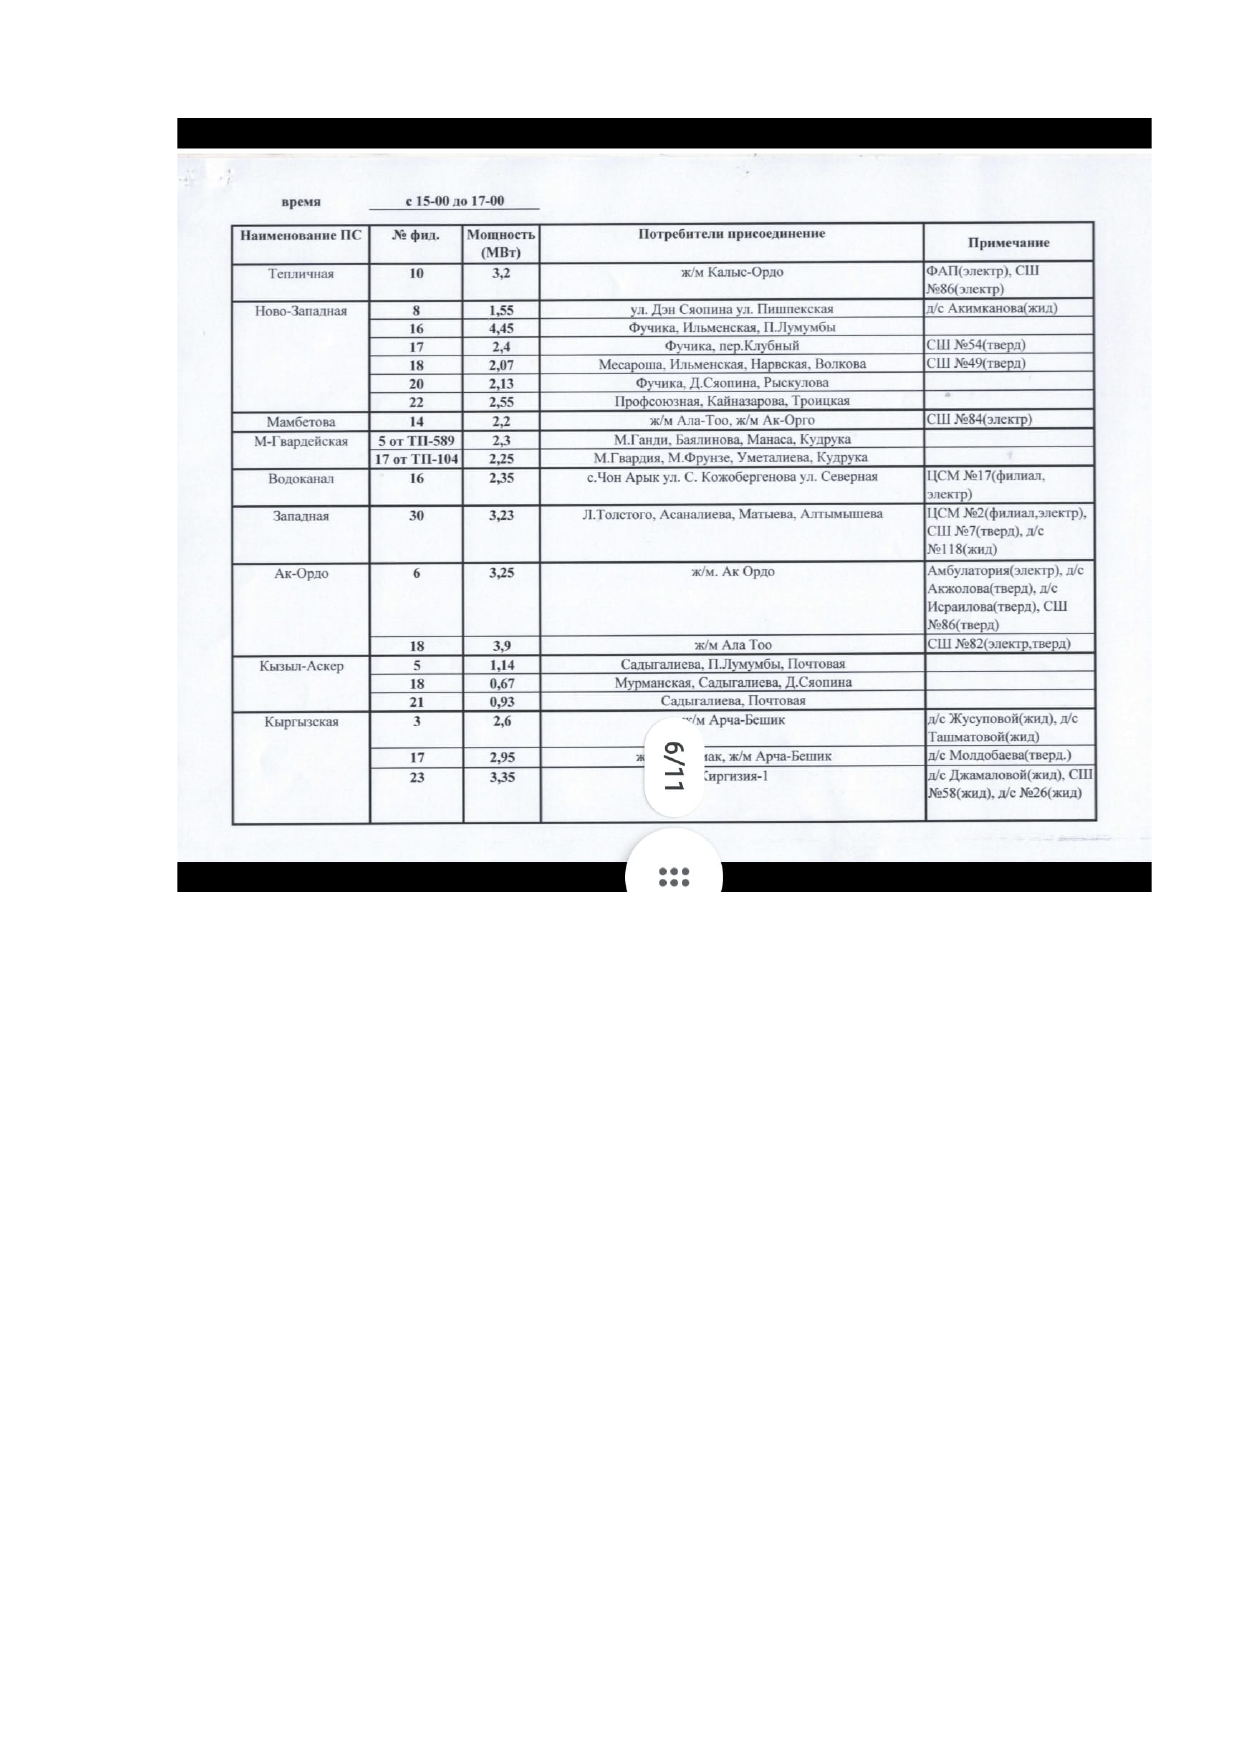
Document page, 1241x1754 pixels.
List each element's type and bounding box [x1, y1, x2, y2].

picture [177, 118, 1152, 892]
